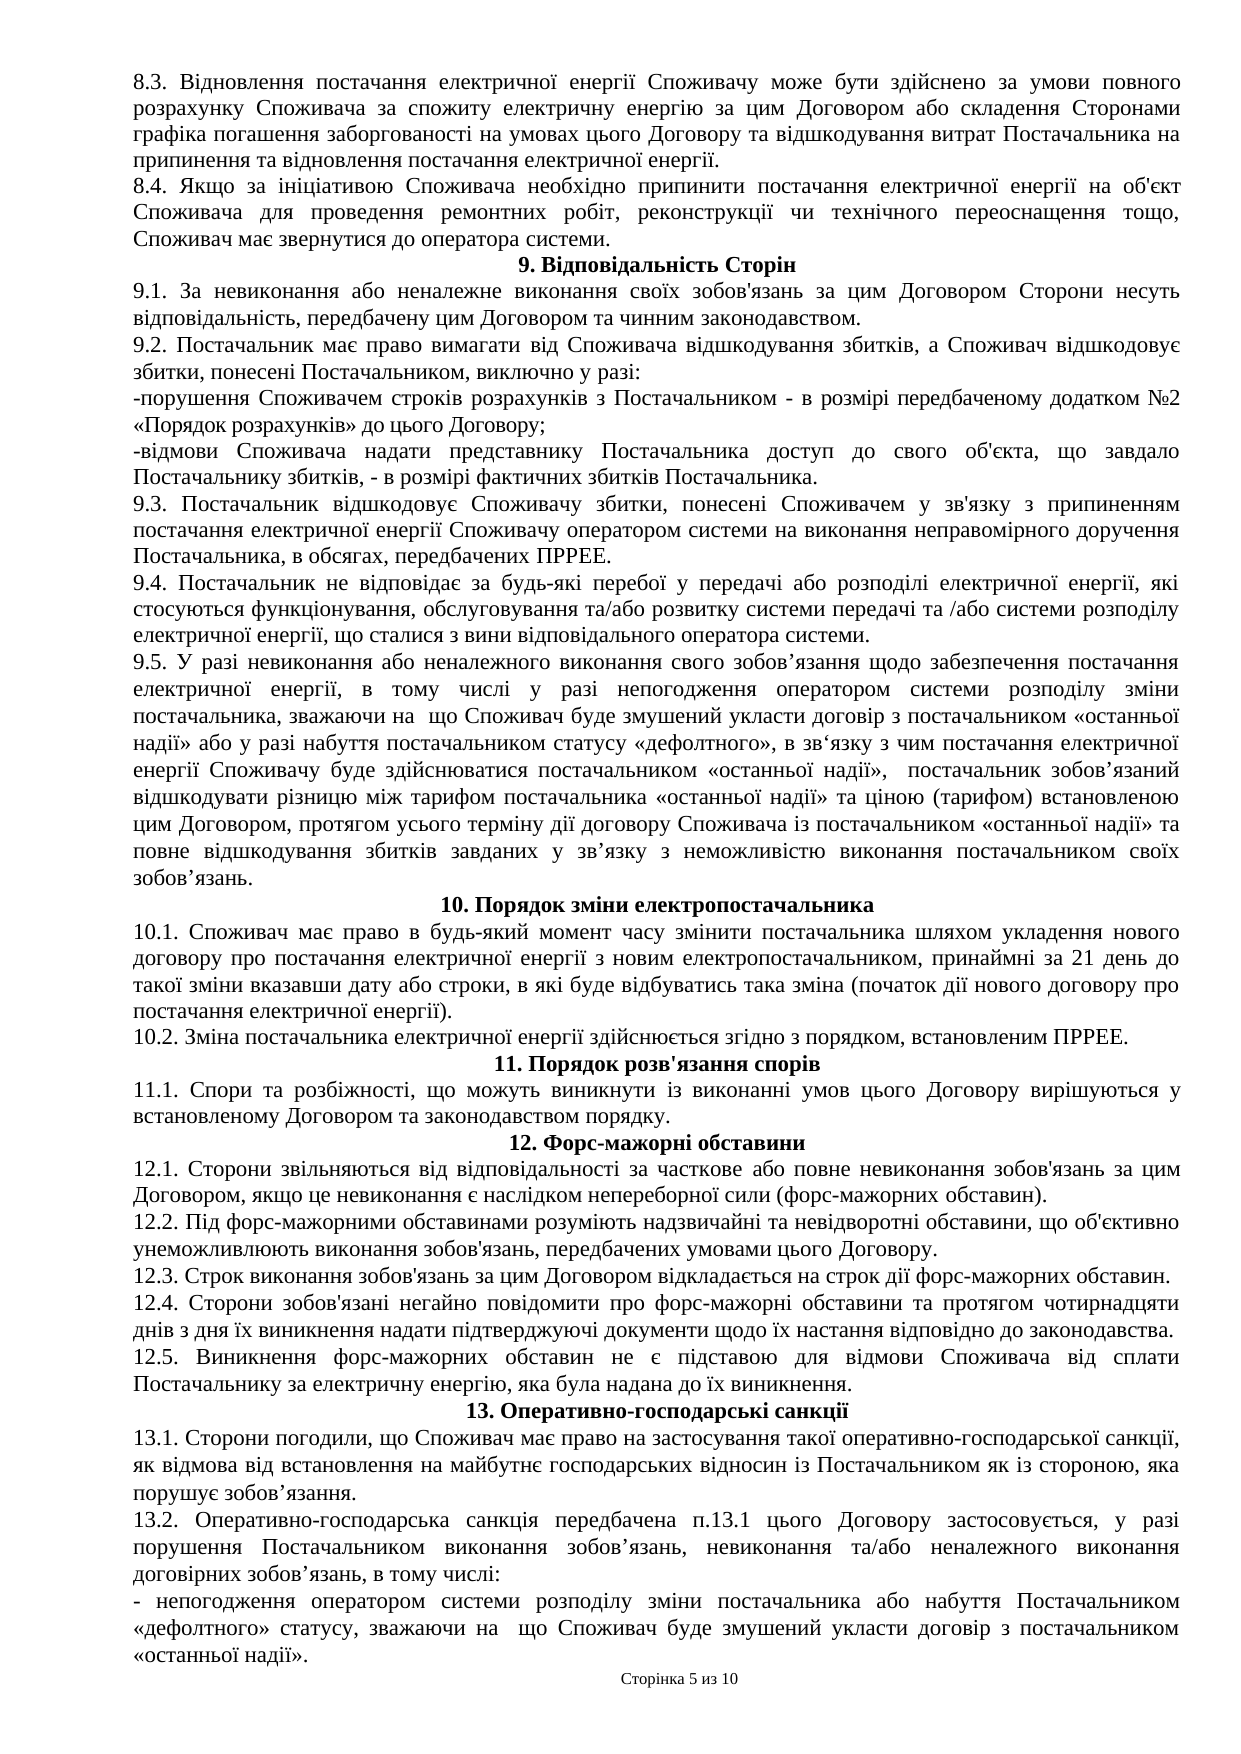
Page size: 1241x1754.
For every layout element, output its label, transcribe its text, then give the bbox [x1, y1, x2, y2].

text 8.3. Відновлення постачання електричної енергії Споживачу може бути здійснено за умови повного розрахунку Споживача за спожиту електричну енергію за цим Договором або складення Сторонами графіка погашення заборгованості на умовах цього Договору та відшкодування витрат Постачальника на припинення та відновлення постачання електричної енергії. [133, 69, 1181, 172]
text -відмови Споживача надати представнику Постачальника доступ до свого об'єкта, що завдало Постачальнику збитків, - в розмірі фактичних збитків Постачальника. [133, 437, 1181, 490]
text 9. Відповідальність Сторін [133, 251, 1181, 277]
text 10.2. Зміна постачальника електричної енергії здійснюється згідно з порядком, встановленим ПРРЕЕ. [133, 1023, 1181, 1050]
text 13. Оперативно-господарські санкції [133, 1397, 1181, 1424]
text -порушення Споживачем строків розрахунків з Постачальником - в розмірі передбаченому додатком №2 «Порядок розрахунків» до цього Договору; [133, 384, 1181, 437]
text 11. Порядок розв'язання спорів [133, 1050, 1181, 1076]
text 12.4. Сторони зобов'язані негайно повідомити про форс-мажорні обставини та протягом чотирнадцяти днів з дня їх виникнення надати підтверджуючі документи щодо їх настання відповідно до законодавства. [133, 1289, 1181, 1342]
text 9.2. Постачальник має право вимагати від Споживача відшкодування збитків, а Споживач відшкодовує збитки, понесені Постачальником, виключно у разі: [133, 332, 1181, 384]
text 9.1. За невиконання або неналежне виконання своїх зобов'язань за цим Договором Сторони несуть відповідальність, передбачену цим Договором та чинним законодавством. [133, 277, 1181, 331]
text 13.2. Оперативно-господарська санкція передбачена п.13.1 цього Договору застосовується, у разі порушення Постачальником виконання зобов’язань, невиконання та/або неналежного виконання договірних зобов’язань, в тому числі: [133, 1506, 1181, 1586]
text 13.1. Сторони погодили, що Споживач має право на застосування такої оперативно-господарської санкції, як відмова від встановлення на майбутнє господарських відносин із Постачальником як із стороною, яка порушує зобов’язання. [133, 1424, 1181, 1505]
text - непогодження оператором системи розподілу зміни постачальника або набуття Постачальником «дефолтного» статусу, зважаючи на що Споживач буде змушений укласти договір з постачальником «останньої надії». [133, 1587, 1181, 1667]
text 12.1. Сторони звільняються від відповідальності за часткове або повне невиконання зобов'язань за цим Договором, якщо це невиконання є наслідком непереборної сили (форс-мажорних обставин). [133, 1155, 1181, 1208]
text 12.5. Виникнення форс-мажорних обставин не є підставою для відмови Споживача від сплати Постачальнику за електричну енергію, яка була надана до їх виникнення. [133, 1343, 1181, 1397]
text 9.3. Постачальник відшкодовує Споживачу збитки, понесені Споживачем у зв'язку з припиненням постачання електричної енергії Споживачу оператором системи на виконання неправомірного доручення Постачальника, в обсягах, передбачених ПРРЕЕ. [133, 490, 1181, 569]
text 10. Порядок зміни електропостачальника [133, 892, 1181, 918]
text 9.4. Постачальник не відповідає за будь-які перебої у передачі або розподілі електричної енергії, які стосуються функціонування, обслуговування та/або розвитку системи передачі та /або системи розподілу електричної енергії, що сталися з вини відповідального оператора системи. [133, 569, 1181, 648]
text 10.1. Споживач має право в будь-який момент часу змінити постачальника шляхом укладення нового договору про постачання електричної енергії з новим електропостачальником, принаймні за 21 день до такої зміни вказавши дату або строки, в які буде відбуватись така зміна (початок дії нового договору про постачання електричної енергії). [133, 918, 1181, 1023]
text 9.5. У разі невиконання або неналежного виконання свого зобов’язання щодо забезпечення постачання електричної енергії, в тому числі у разі непогодження оператором системи розподілу зміни постачальника, зважаючи на що Споживач буде змушений укласти договір з постачальником «останньої надії» або у разі набуття постачальником статусу «дефолтного», в зв‘язку з чим постачання електричної енергії Споживачу буде здійснюватися постачальником «останньої надії», постачальник зобов’язаний відшкодувати різницю між тарифом постачальника «останньої надії» та ціною (тарифом) встановленою цим Договором, протягом усього терміну дії договору Споживача із постачальником «останньої надії» та повне відшкодування збитків завданих у зв’язку з неможливістю виконання постачальником своїх зобов’язань. [133, 648, 1181, 891]
text 12.2. Під форс-мажорними обставинами розуміють надзвичайні та невідворотні обставини, що об'єктивно унеможливлюють виконання зобов'язань, передбачених умовами цього Договору. [133, 1208, 1181, 1261]
text 8.4. Якщо за ініціативою Споживача необхідно припинити постачання електричної енергії на об'єкт Споживача для проведення ремонтних робіт, реконструкції чи технічного переоснащення тощо, Споживач має звернутися до оператора системи. [133, 172, 1181, 251]
text 12. Форс-мажорні обставини [133, 1129, 1181, 1155]
text 12.3. Строк виконання зобов'язань за цим Договором відкладається на строк дії форс-мажорних обставин. [133, 1262, 1181, 1288]
text 11.1. Спори та розбіжності, що можуть виникнути із виконанні умов цього Договору вирішуються у встановленому Договором та законодавством порядку. [133, 1076, 1181, 1129]
